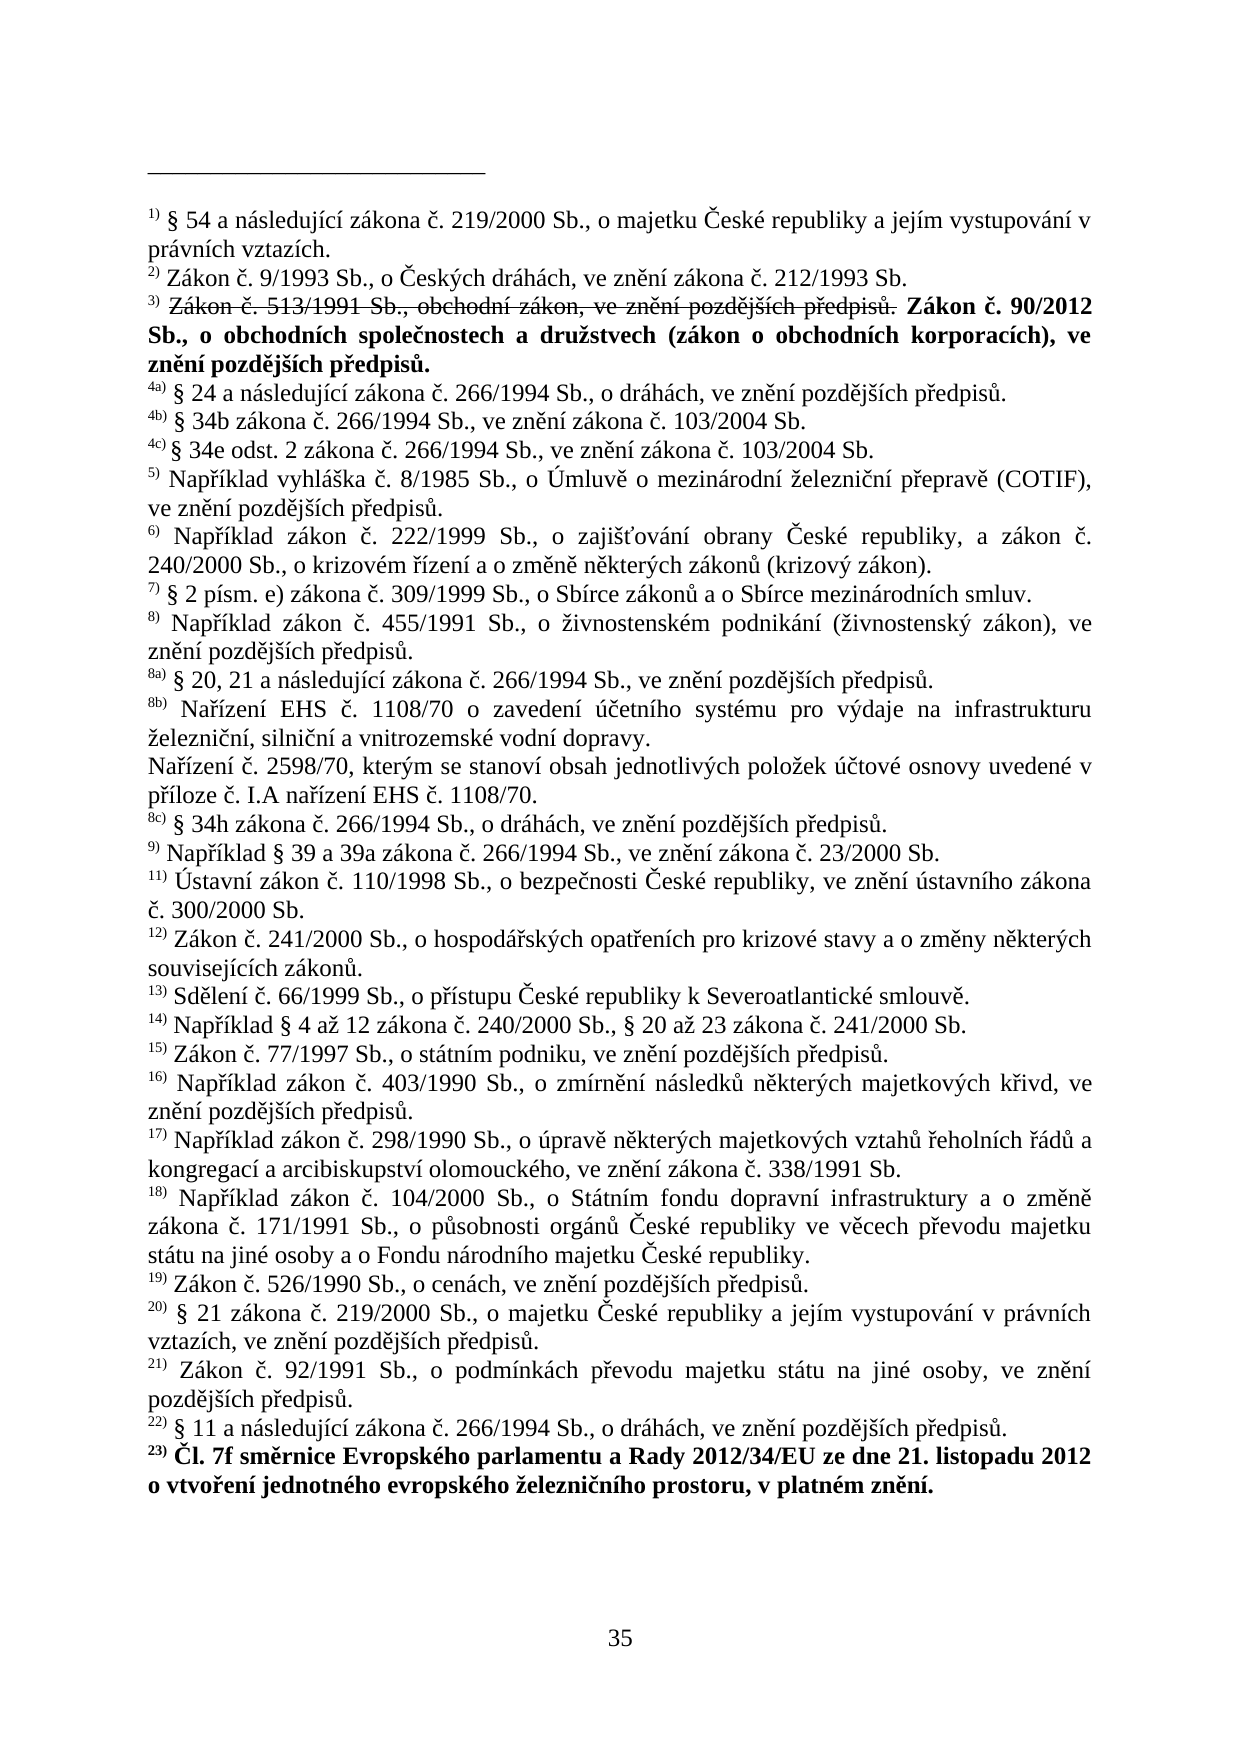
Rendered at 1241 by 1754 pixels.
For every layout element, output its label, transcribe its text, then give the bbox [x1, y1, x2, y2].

text 17) Například zákon č. 298/1990 Sb., o úpravě některých majetkových vztahů řeholních řádů a kongregací a arcibiskupství olomouckého, ve znění zákona č. 338/1991 Sb. [148, 1125, 1093, 1183]
text 22) § 11 a následující zákona č. 266/1994 Sb., o dráhách, ve znění pozdějších předpisů. [148, 1413, 1093, 1441]
text Nařízení č. 2598/70, kterým se stanoví obsah jednotlivých položek účtové osnovy uvedené v příloze č. I.A nařízení EHS č. 1108/70. [148, 751, 1093, 809]
text ___________________________ [148, 148, 1093, 176]
text 19) Zákon č. 526/1990 Sb., o cenách, ve znění pozdějších předpisů. [148, 1269, 1093, 1298]
text 15) Zákon č. 77/1997 Sb., o státním podniku, ve znění pozdějších předpisů. [148, 1039, 1093, 1068]
text 1) § 54 a následující zákona č. 219/2000 Sb., o majetku České republiky a jejím vystupování v právních vztazích. [148, 205, 1093, 263]
text 9) Například § 39 a 39a zákona č. 266/1994 Sb., ve znění zákona č. 23/2000 Sb. [148, 838, 1093, 866]
text 2) Zákon č. 9/1993 Sb., o Českých dráhách, ve znění zákona č. 212/1993 Sb. [148, 263, 1093, 291]
text 7) § 2 písm. e) zákona č. 309/1999 Sb., o Sbírce zákonů a o Sbírce mezinárodních smluv. [148, 579, 1093, 608]
text 4a) § 24 a následující zákona č. 266/1994 Sb., o dráhách, ve znění pozdějších předpisů. [148, 378, 1093, 406]
text 8b) Nařízení EHS č. 1108/70 o zavedení účetního systému pro výdaje na infrastrukturu železniční, silniční a vnitrozemské vodní dopravy. [148, 694, 1093, 751]
text 4c) § 34e odst. 2 zákona č. 266/1994 Sb., ve znění zákona č. 103/2004 Sb. [148, 435, 1093, 464]
text 4b) § 34b zákona č. 266/1994 Sb., ve znění zákona č. 103/2004 Sb. [148, 406, 1093, 435]
text 13) Sdělení č. 66/1999 Sb., o přístupu České republiky k Severoatlantické smlouvě. [148, 981, 1093, 1010]
text 8) Například zákon č. 455/1991 Sb., o živnostenském podnikání (živnostenský zákon), ve znění pozdějších předpisů. [148, 608, 1093, 665]
text 8a) § 20, 21 a následující zákona č. 266/1994 Sb., ve znění pozdějších předpisů. [148, 665, 1093, 694]
text 5) Například vyhláška č. 8/1985 Sb., o Úmluvě o mezinárodní železniční přepravě (COTIF), ve znění pozdějších předpisů. [148, 464, 1093, 521]
text 8c) § 34h zákona č. 266/1994 Sb., o dráhách, ve znění pozdějších předpisů. [148, 809, 1093, 838]
text 6) Například zákon č. 222/1999 Sb., o zajišťování obrany České republiky, a zákon č. 240/2000 Sb., o krizovém řízení a o změně některých zákonů (krizový zákon). [148, 521, 1093, 579]
text 14) Například § 4 až 12 zákona č. 240/2000 Sb., § 20 až 23 zákona č. 241/2000 Sb. [148, 1010, 1093, 1039]
text 3) Zákon č. 513/1991 Sb., obchodní zákon, ve znění pozdějších předpisů. Zákon č. 90/2012 Sb., o obchodních společnostech a družstvech (zákon o obchodních korporacích), ve znění pozdějších předpisů. [148, 291, 1093, 378]
text 18) Například zákon č. 104/2000 Sb., o Státním fondu dopravní infrastruktury a o změně zákona č. 171/1991 Sb., o působnosti orgánů České republiky ve věcech převodu majetku státu na jiné osoby a o Fondu národního majetku České republiky. [148, 1183, 1093, 1269]
text 20) § 21 zákona č. 219/2000 Sb., o majetku České republiky a jejím vystupování v právních vztazích, ve znění pozdějších předpisů. [148, 1298, 1093, 1355]
text 16) Například zákon č. 403/1990 Sb., o zmírnění následků některých majetkových křivd, ve znění pozdějších předpisů. [148, 1068, 1093, 1125]
text 12) Zákon č. 241/2000 Sb., o hospodářských opatřeních pro krizové stavy a o změny některých souvisejících zákonů. [148, 924, 1093, 981]
text 23) Čl. 7f směrnice Evropského parlamentu a Rady 2012/34/EU ze dne 21. listopadu 2012 o vtvoření jednotného evropského železničního prostoru, v platném znění. [148, 1441, 1093, 1499]
text 21) Zákon č. 92/1991 Sb., o podmínkách převodu majetku státu na jiné osoby, ve znění pozdějších předpisů. [148, 1355, 1093, 1413]
text 11) Ústavní zákon č. 110/1998 Sb., o bezpečnosti České republiky, ve znění ústavního zákona č. 300/2000 Sb. [148, 866, 1093, 924]
